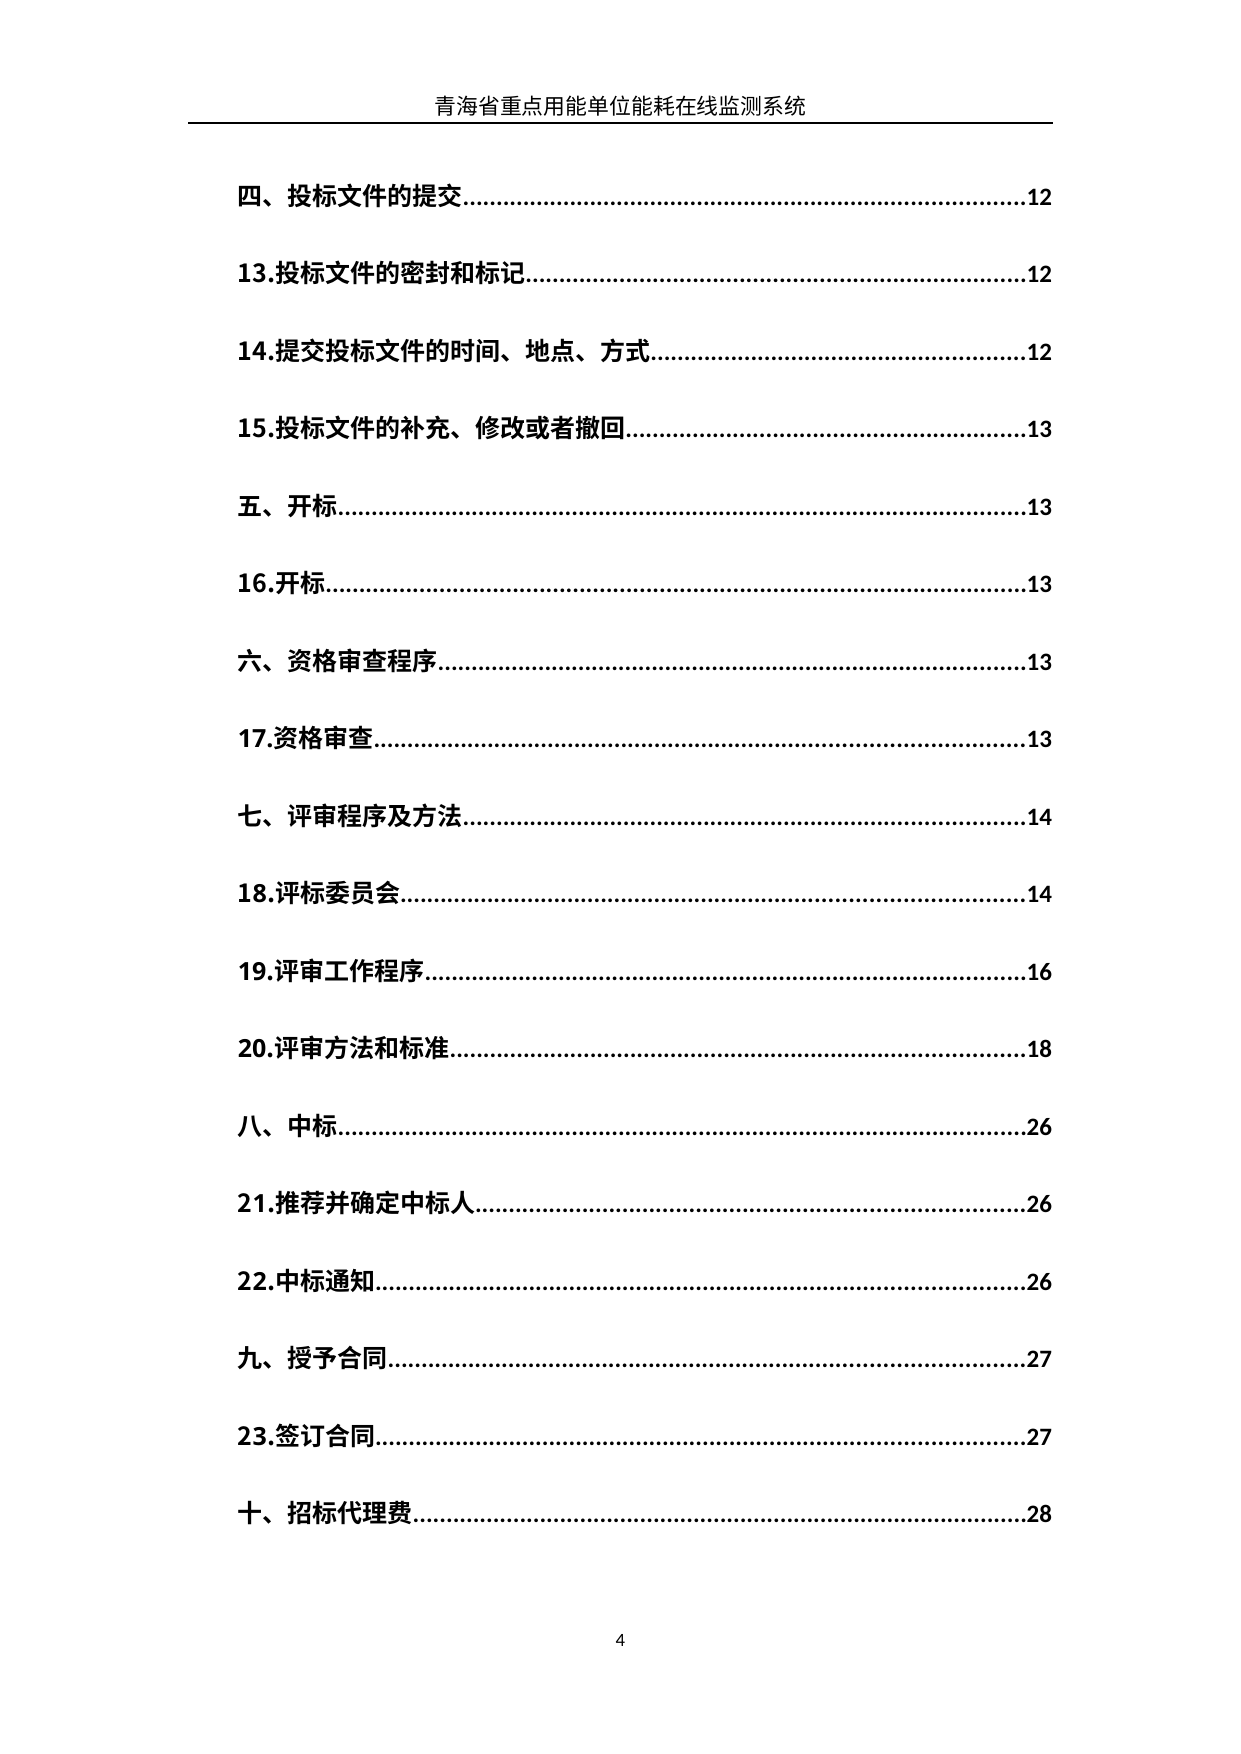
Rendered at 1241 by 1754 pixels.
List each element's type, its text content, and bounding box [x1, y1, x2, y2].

text 九、授予合同 27 [187, 1324, 1053, 1389]
text 21.推荐并确定中标人 26 [187, 1169, 1053, 1234]
text 五、开标 13 [187, 472, 1053, 537]
text 20.评审方法和标准 18 [187, 1014, 1053, 1079]
text 22.中标通知 26 [187, 1247, 1053, 1312]
text 23.签订合同 27 [187, 1402, 1053, 1467]
text 十、招标代理费 28 [187, 1479, 1053, 1544]
text 14.提交投标文件的时间、地点、方式 12 [187, 317, 1053, 382]
text 六、资格审查程序 13 [187, 627, 1053, 692]
text 18.评标委员会 14 [187, 859, 1053, 924]
text 八、中标 26 [187, 1092, 1053, 1157]
text 15.投标文件的补充、修改或者撤回 13 [187, 394, 1053, 459]
text 四、投标文件的提交 12 [187, 162, 1053, 227]
text 19.评审工作程序 16 [187, 937, 1053, 1002]
text 16.开标 13 [187, 549, 1053, 614]
text 17.资格审查 13 [187, 704, 1053, 769]
text 七、评审程序及方法 14 [187, 782, 1053, 847]
text 13.投标文件的密封和标记 12 [187, 239, 1053, 304]
